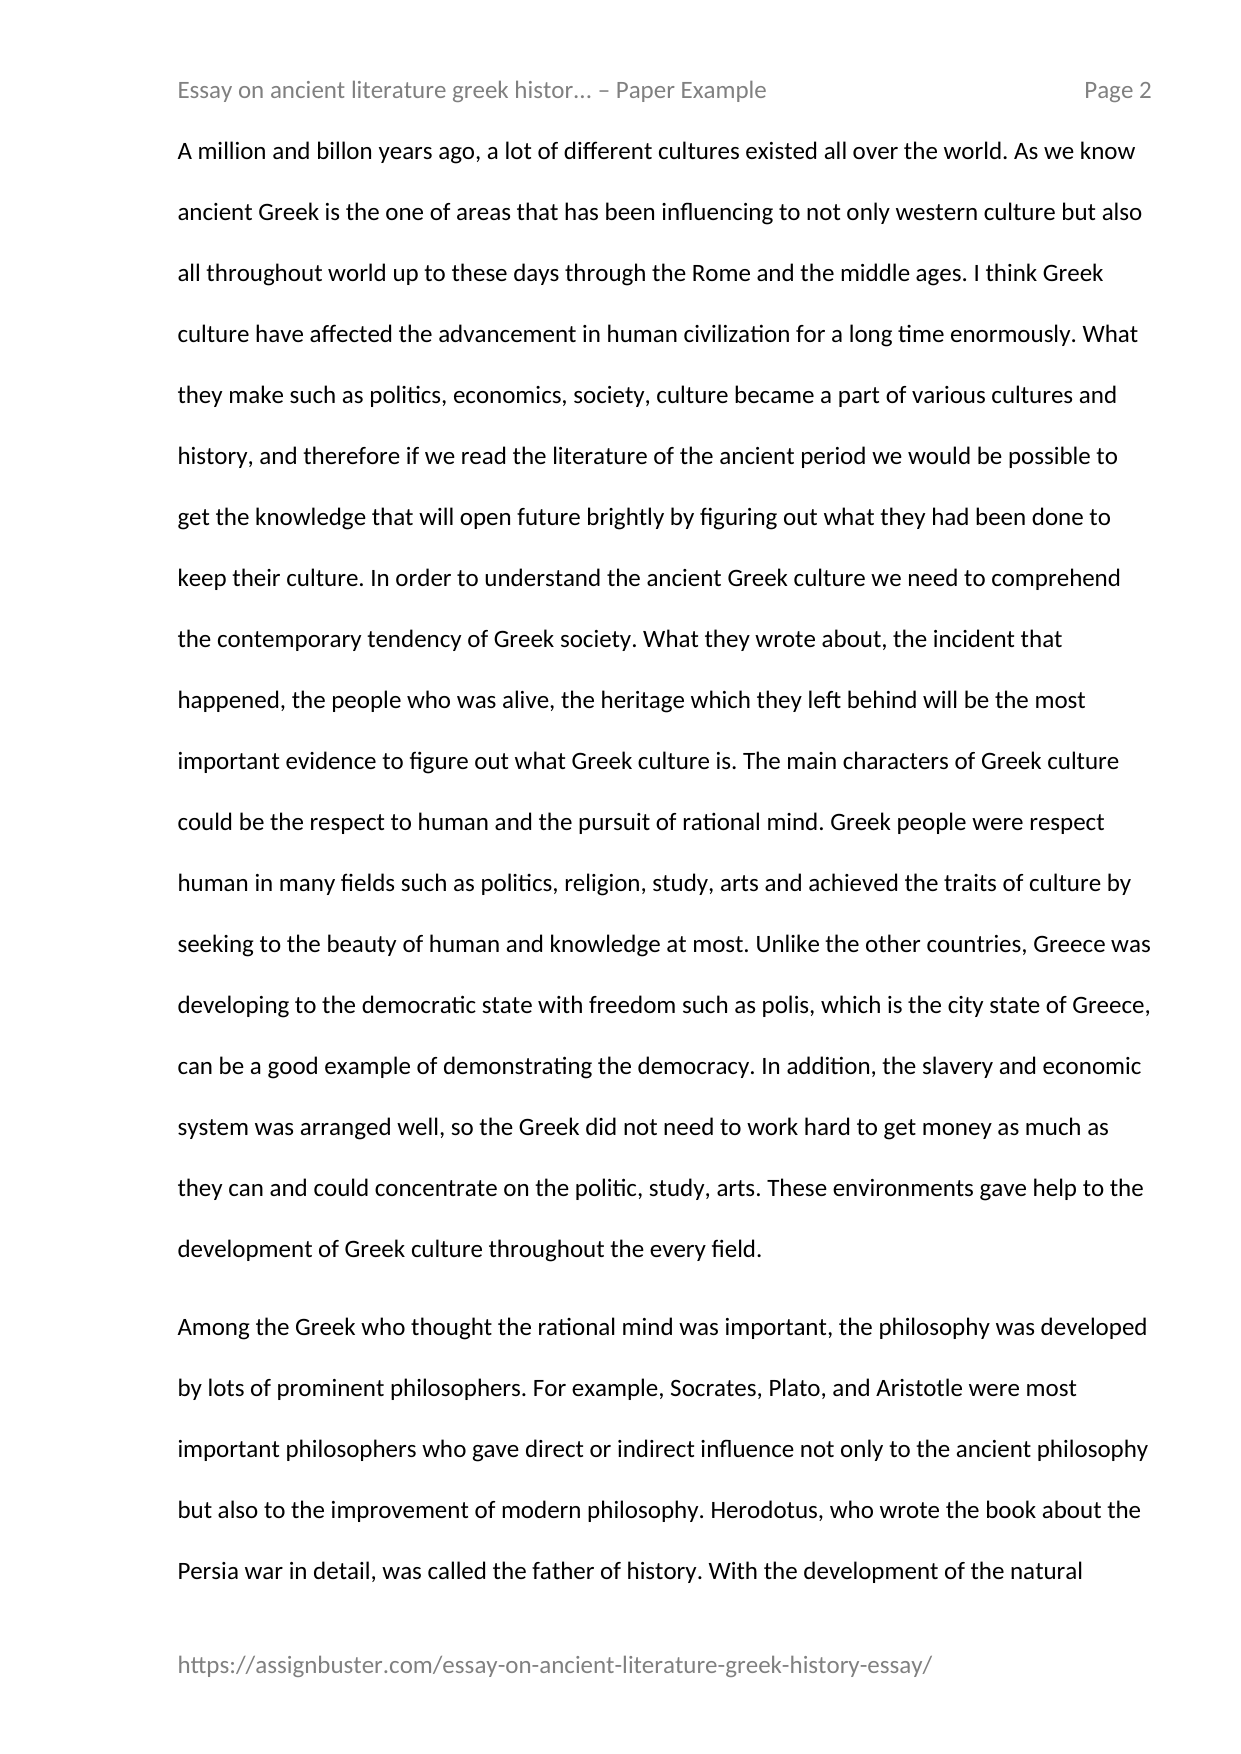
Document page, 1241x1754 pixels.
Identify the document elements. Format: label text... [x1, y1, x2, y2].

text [177, 1311, 1152, 1586]
text A million and billon years ago, a lot of different cultures existed all over the world. As we know ancient Greek is the one of areas that has been influencing to not only western culture but also all throughout world up to these days through the Rome and the middle ages. I think Greek culture have affected the advancement in human civilization for a long time enormously. What they make such as politics, economics, society, culture became a part of various cultures and history, and therefore if we read the literature of the ancient period we would be possible to get the knowledge that will open future brightly by figuring out what they had been done to keep their culture. In order to understand the ancient Greek culture we need to comprehend the contemporary tendency of Greek society. What they wrote about, the incident that happened, the people who was alive, the heritage which they left behind will be the most important evidence to figure out what Greek culture is. The main characters of Greek culture could be the respect to human and the pursuit of rational mind. Greek people were respect human in many fields such as politics, religion, study, arts and achieved the traits of culture by seeking to the beauty of human and knowledge at most. Unlike the other countries, Greece was developing to the democratic state with freedom such as polis, which is the city state of Greece, can be a good example of demonstrating the democracy. In addition, the slavery and economic system was arranged well, so the Greek did not need to work hard to get money as much as they can and could concentrate on the politic, study, arts. These environments gave help to the development of Greek culture throughout the every field. [177, 135, 1152, 1264]
